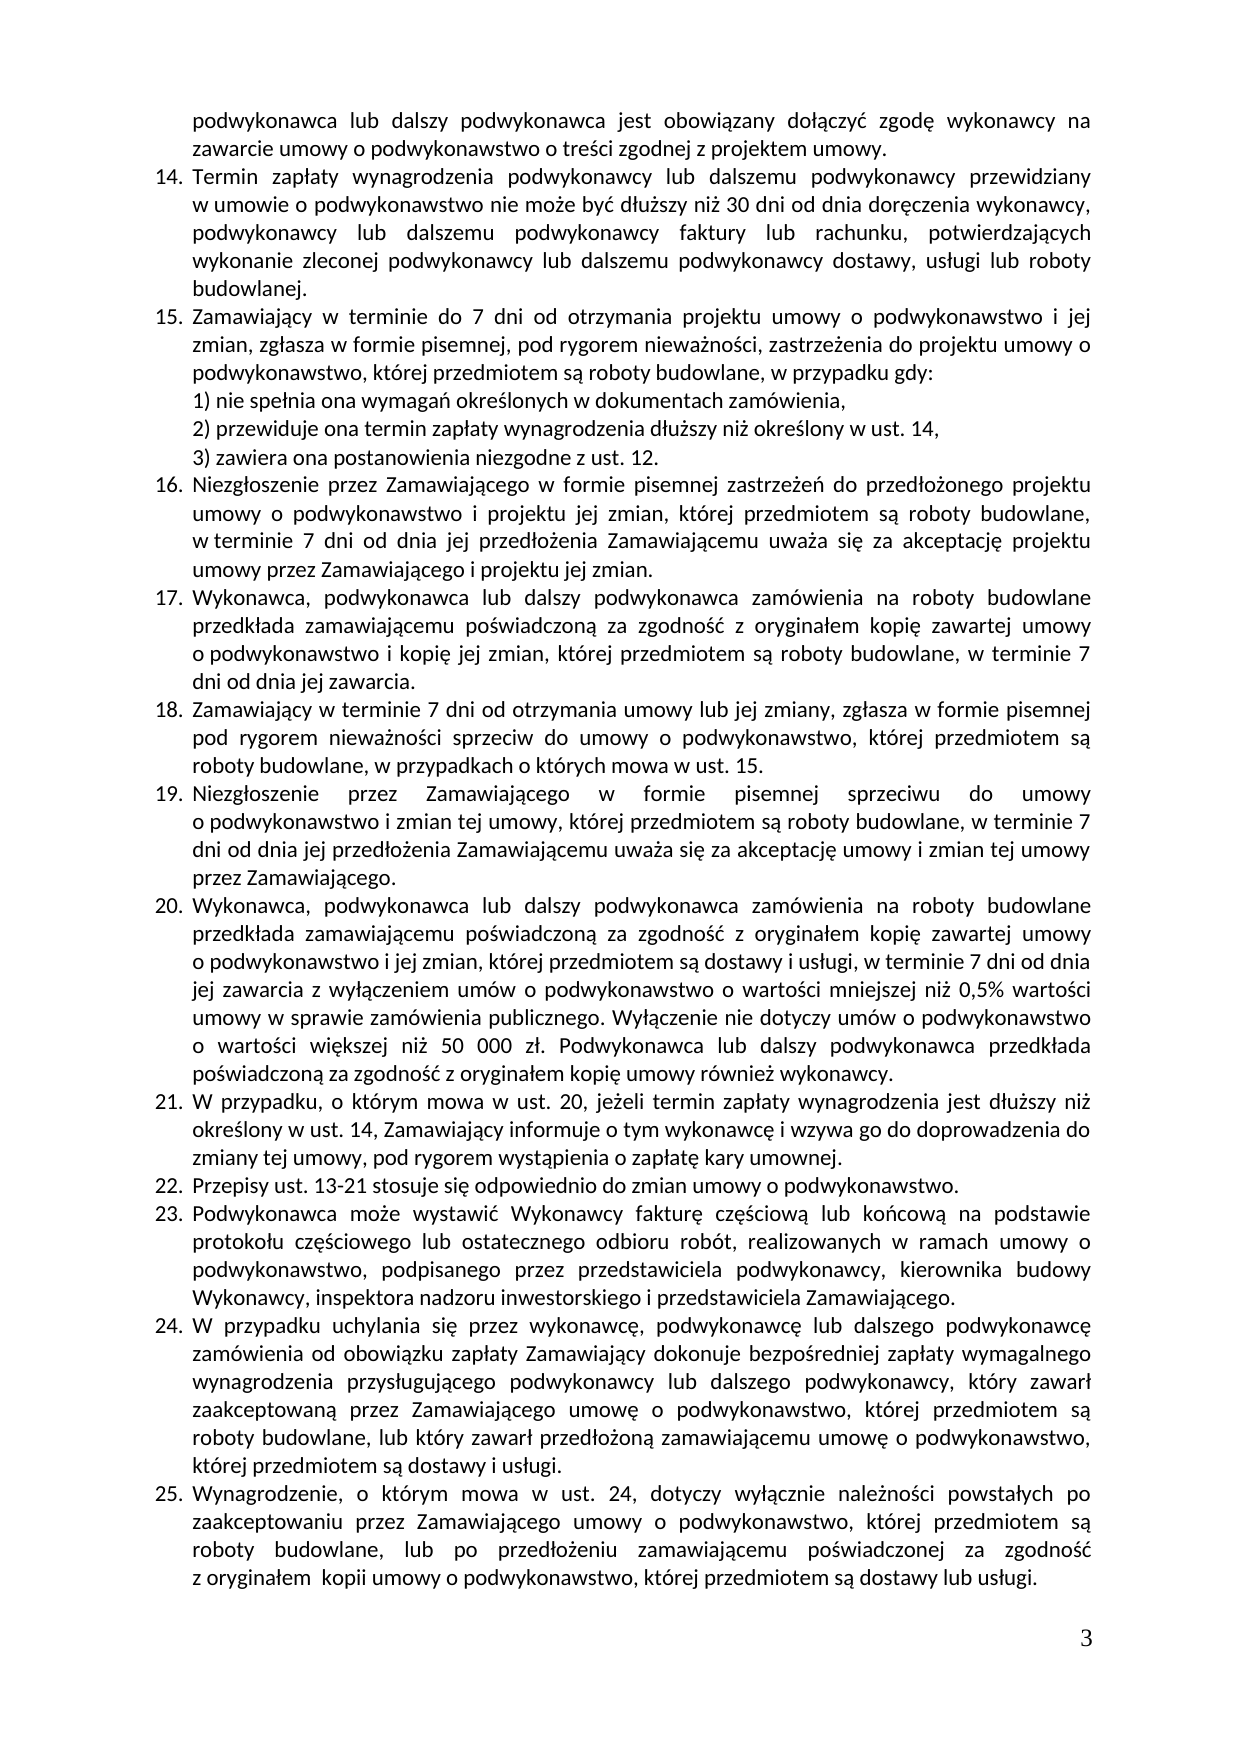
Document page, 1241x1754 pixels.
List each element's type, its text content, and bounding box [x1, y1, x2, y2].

list Niezgłoszenie przez Zamawiającego w formie pisemnej zastrzeżeń do przedłożonego projektu umowy o podwykonawstwo i projektu jej zmian, której przedmiotem są roboty budowlane, w terminie 7 dni od dnia jej przedłożenia Zamawiającemu uważa się za akceptację projektu umowy przez Zamawiającego i projektu jej zmian. [154, 471, 1092, 583]
list Niezgłoszenie przez Zamawiającego w formie pisemnej sprzeciwu do umowy o podwykonawstwo i zmian tej umowy, której przedmiotem są roboty budowlane, w terminie 7 dni od dnia jej przedłożenia Zamawiającemu uważa się za akceptację umowy i zmian tej umowy przez Zamawiającego. [154, 779, 1092, 891]
list Wykonawca, podwykonawca lub dalszy podwykonawca zamówienia na roboty budowlane przedkłada zamawiającemu poświadczoną za zgodność z oryginałem kopię zawartej umowy o podwykonawstwo i jej zmian, której przedmiotem są dostawy i usługi, w terminie 7 dni od dnia jej zawarcia z wyłączeniem umów o podwykonawstwo o wartości mniejszej niż 0,5% wartości umowy w sprawie zamówienia publicznego. Wyłączenie nie dotyczy umów o podwykonawstwo o wartości większej niż 50 000 zł. Podwykonawca lub dalszy podwykonawca przedkłada poświadczoną za zgodność z oryginałem kopię umowy również wykonawcy. [154, 891, 1092, 1087]
text 1) nie spełnia ona wymagań określonych w dokumentach zamówienia, [192, 387, 1092, 414]
list Zamawiający w terminie 7 dni od otrzymania umowy lub jej zmiany, zgłasza w formie pisemnej pod rygorem nieważności sprzeciw do umowy o podwykonawstwo, której przedmiotem są roboty budowlane, w przypadkach o których mowa w ust. 15. [154, 695, 1092, 779]
list W przypadku, o którym mowa w ust. 20, jeżeli termin zapłaty wynagrodzenia jest dłuższy niż określony w ust. 14, Zamawiający informuje o tym wykonawcę i wzywa go do doprowadzenia do zmiany tej umowy, pod rygorem wystąpienia o zapłatę kary umownej. [154, 1087, 1092, 1171]
list Wykonawca, podwykonawca lub dalszy podwykonawca zamówienia na roboty budowlane przedkłada zamawiającemu poświadczoną za zgodność z oryginałem kopię zawartej umowy o podwykonawstwo i kopię jej zmian, której przedmiotem są roboty budowlane, w terminie 7 dni od dnia jej zawarcia. [154, 583, 1092, 695]
list Wynagrodzenie, o którym mowa w ust. 24, dotyczy wyłącznie należności powstałych po zaakceptowaniu przez Zamawiającego umowy o podwykonawstwo, której przedmiotem są roboty budowlane, lub po przedłożeniu zamawiającemu poświadczonej za zgodność z oryginałem kopii umowy o podwykonawstwo, której przedmiotem są dostawy lub usługi. [154, 1479, 1092, 1591]
text 3) zawiera ona postanowienia niezgodne z ust. 12. [192, 443, 1092, 471]
list Zamawiający w terminie do 7 dni od otrzymania projektu umowy o podwykonawstwo i jej zmian, zgłasza w formie pisemnej, pod rygorem nieważności, zastrzeżenia do projektu umowy o podwykonawstwo, której przedmiotem są roboty budowlane, w przypadku gdy: [154, 302, 1092, 387]
list Przepisy ust. 13-21 stosuje się odpowiednio do zmian umowy o podwykonawstwo. [154, 1171, 1092, 1199]
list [154, 106, 1092, 162]
text 2) przewiduje ona termin zapłaty wynagrodzenia dłuższy niż określony w ust. 14, [192, 414, 1092, 443]
list W przypadku uchylania się przez wykonawcę, podwykonawcę lub dalszego podwykonawcę zamówienia od obowiązku zapłaty Zamawiający dokonuje bezpośredniej zapłaty wymagalnego wynagrodzenia przysługującego podwykonawcy lub dalszego podwykonawcy, który zawarł zaakceptowaną przez Zamawiającego umowę o podwykonawstwo, której przedmiotem są roboty budowlane, lub który zawarł przedłożoną zamawiającemu umowę o podwykonawstwo, której przedmiotem są dostawy i usługi. [154, 1311, 1092, 1479]
list Podwykonawca może wystawić Wykonawcy fakturę częściową lub końcową na podstawie protokołu częściowego lub ostatecznego odbioru robót, realizowanych w ramach umowy o podwykonawstwo, podpisanego przez przedstawiciela podwykonawcy, kierownika budowy Wykonawcy, inspektora nadzoru inwestorskiego i przedstawiciela Zamawiającego. [154, 1199, 1092, 1311]
list Termin zapłaty wynagrodzenia podwykonawcy lub dalszemu podwykonawcy przewidziany w umowie o podwykonawstwo nie może być dłuższy niż 30 dni od dnia doręczenia wykonawcy, podwykonawcy lub dalszemu podwykonawcy faktury lub rachunku, potwierdzających wykonanie zleconej podwykonawcy lub dalszemu podwykonawcy dostawy, usługi lub roboty budowlanej. [154, 162, 1092, 302]
